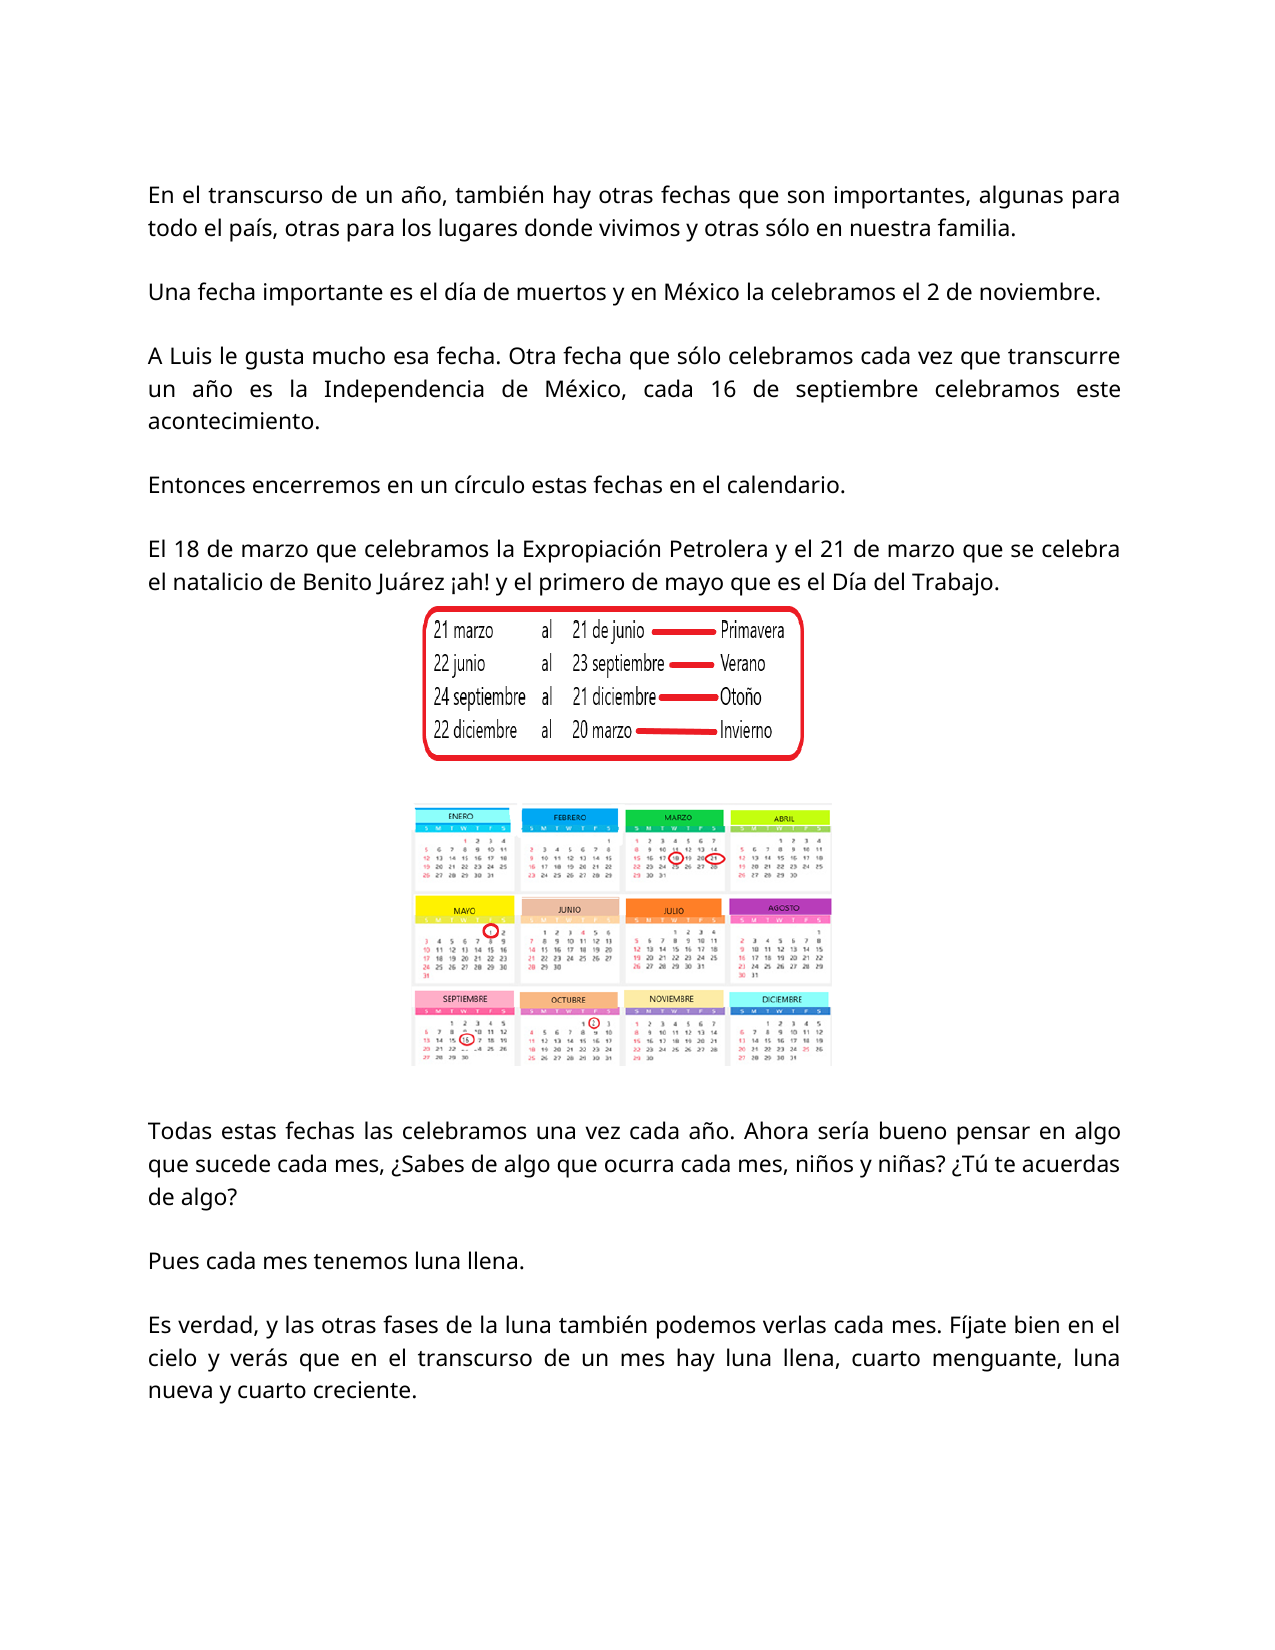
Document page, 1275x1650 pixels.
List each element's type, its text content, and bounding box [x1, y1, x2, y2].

text En el transcurso de un año, también hay otras fechas que son importantes, algunas para todo el país, otras para los lugares donde vivimos y otras sólo en nuestra familia. [148, 177, 1122, 243]
text Entonces encerremos en un círculo estas fechas en el calendario. [148, 468, 1122, 501]
text Pues cada mes tenemos luna llena. [148, 1243, 1122, 1276]
text A Luis le gusta mucho esa fecha. Otra fecha que sólo celebramos cada vez que transcurre un año es la Independencia de México, cada 16 de septiembre celebramos este acontecimiento. [148, 338, 1122, 437]
text El 18 de marzo que celebramos la Expropiación Petrolera y el 21 de marzo que se celebra el natalicio de Benito Juárez ¡ah! y el primero de mayo que es el Día del Trabajo. [148, 532, 1122, 597]
text Todas estas fechas las celebramos una vez cada año. Ahora sería bueno pensar en algo que sucede cada mes, ¿Sabes de algo que ocurra cada mes, niños y niñas? ¿Tú te acuerdas de algo? [148, 1113, 1122, 1212]
text Es verdad, y las otras fases de la luna también podemos verlas cada mes. Fíjate bien en el cielo y verás que en el transcurso de un mes hay luna llena, cuarto menguante, luna nueva y cuarto creciente. [148, 1307, 1122, 1406]
text Una fecha importante es el día de muertos y en México la celebramos el 2 de noviembre. [148, 274, 1122, 307]
